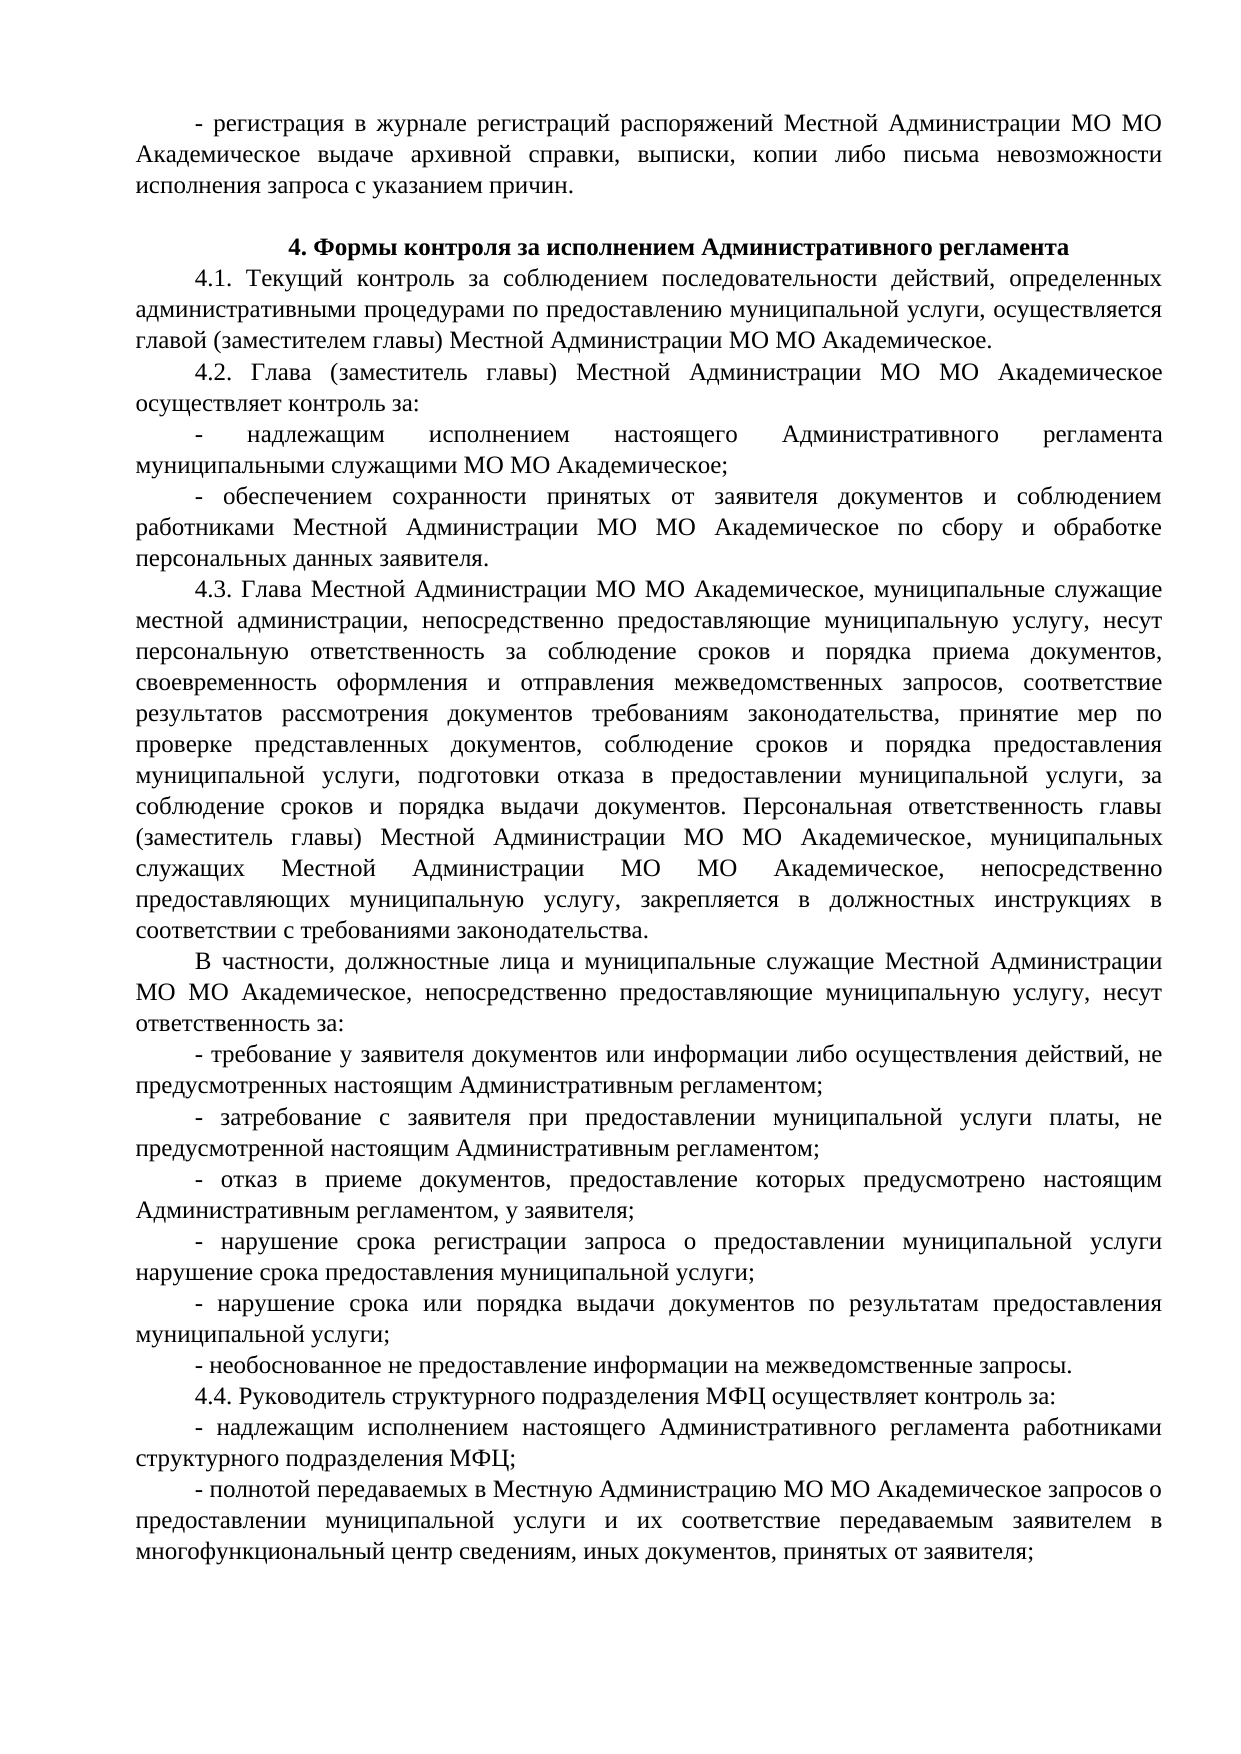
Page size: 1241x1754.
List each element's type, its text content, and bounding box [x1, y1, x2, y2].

list - требование у заявителя документов или информации либо осуществления действий, не предусмотренных настоящим Административным регламентом; [135, 1039, 1163, 1099]
list 4.2. Глава (заместитель главы) Местной Администрации МО МО Академическое осуществляет контроль за: [135, 357, 1163, 416]
list - затребование с заявителя при предоставлении муниципальной услуги платы, не предусмотренной настоящим Административным регламентом; [135, 1102, 1163, 1161]
list - регистрация в журнале регистраций распоряжений Местной Администрации МО МО Академическое выдаче архивной справки, выписки, копии либо письма невозможности исполнения запроса с указанием причин. [135, 108, 1163, 199]
list - надлежащим исполнением настоящего Административного регламента муниципальными служащими МО МО Академическое; [135, 419, 1163, 478]
list - полнотой передаваемых в Местную Администрацию МО МО Академическое запросов о предоставлении муниципальной услуги и их соответствие передаваемым заявителем в многофункциональный центр сведениям, иных документов, принятых от заявителя; [135, 1474, 1163, 1565]
list 4.1. Текущий контроль за соблюдением последовательности действий, определенных административными процедурами по предоставлению муниципальной услуги, осуществляется главой (заместителем главы) Местной Администрации МО МО Академическое. [135, 263, 1163, 354]
list 4.3. Глава Местной Администрации МО МО Академическое, муниципальные служащие местной администрации, непосредственно предоставляющие муниципальную услугу, несут персональную ответственность за соблюдение сроков и порядка приема документов, своевременность оформления и отправления межведомственных запросов, соответствие результатов рассмотрения документов требованиям законодательства, принятие мер по проверке представленных документов, соблюдение сроков и порядка предоставления муниципальной услуги, подготовки отказа в предоставлении муниципальной услуги, за соблюдение сроков и порядка выдачи документов. Персональная ответственность главы (заместитель главы) Местной Администрации МО МО Академическое, муниципальных служащих Местной Администрации МО МО Академическое, непосредственно предоставляющих муниципальную услугу, закрепляется в должностных инструкциях в соответствии с требованиями законодательства. [135, 574, 1163, 944]
list - обеспечением сохранности принятых от заявителя документов и соблюдением работниками Местной Администрации МО МО Академическое по сбору и обработке персональных данных заявителя. [135, 481, 1163, 572]
list - нарушение срока регистрации запроса о предоставлении муниципальной услуги нарушение срока предоставления муниципальной услуги; [135, 1226, 1163, 1286]
list - отказ в приеме документов, предоставление которых предусмотрено настоящим Административным регламентом, у заявителя; [135, 1164, 1163, 1223]
list - нарушение срока или порядка выдачи документов по результатам предоставления муниципальной услуги; [135, 1288, 1163, 1348]
list В частности, должностные лица и муниципальные служащие Местной Администрации МО МО Академическое, непосредственно предоставляющие муниципальную услугу, несут ответственность за: [135, 946, 1163, 1037]
list 4.4. Руководитель структурного подразделения МФЦ осуществляет контроль за: [135, 1381, 1163, 1410]
list - необоснованное не предоставление информации на межведомственные запросы. [135, 1350, 1163, 1379]
list 4. Формы контроля за исполнением Административного регламента [135, 232, 1163, 261]
list - надлежащим исполнением настоящего Административного регламента работниками структурного подразделения МФЦ; [135, 1412, 1163, 1472]
